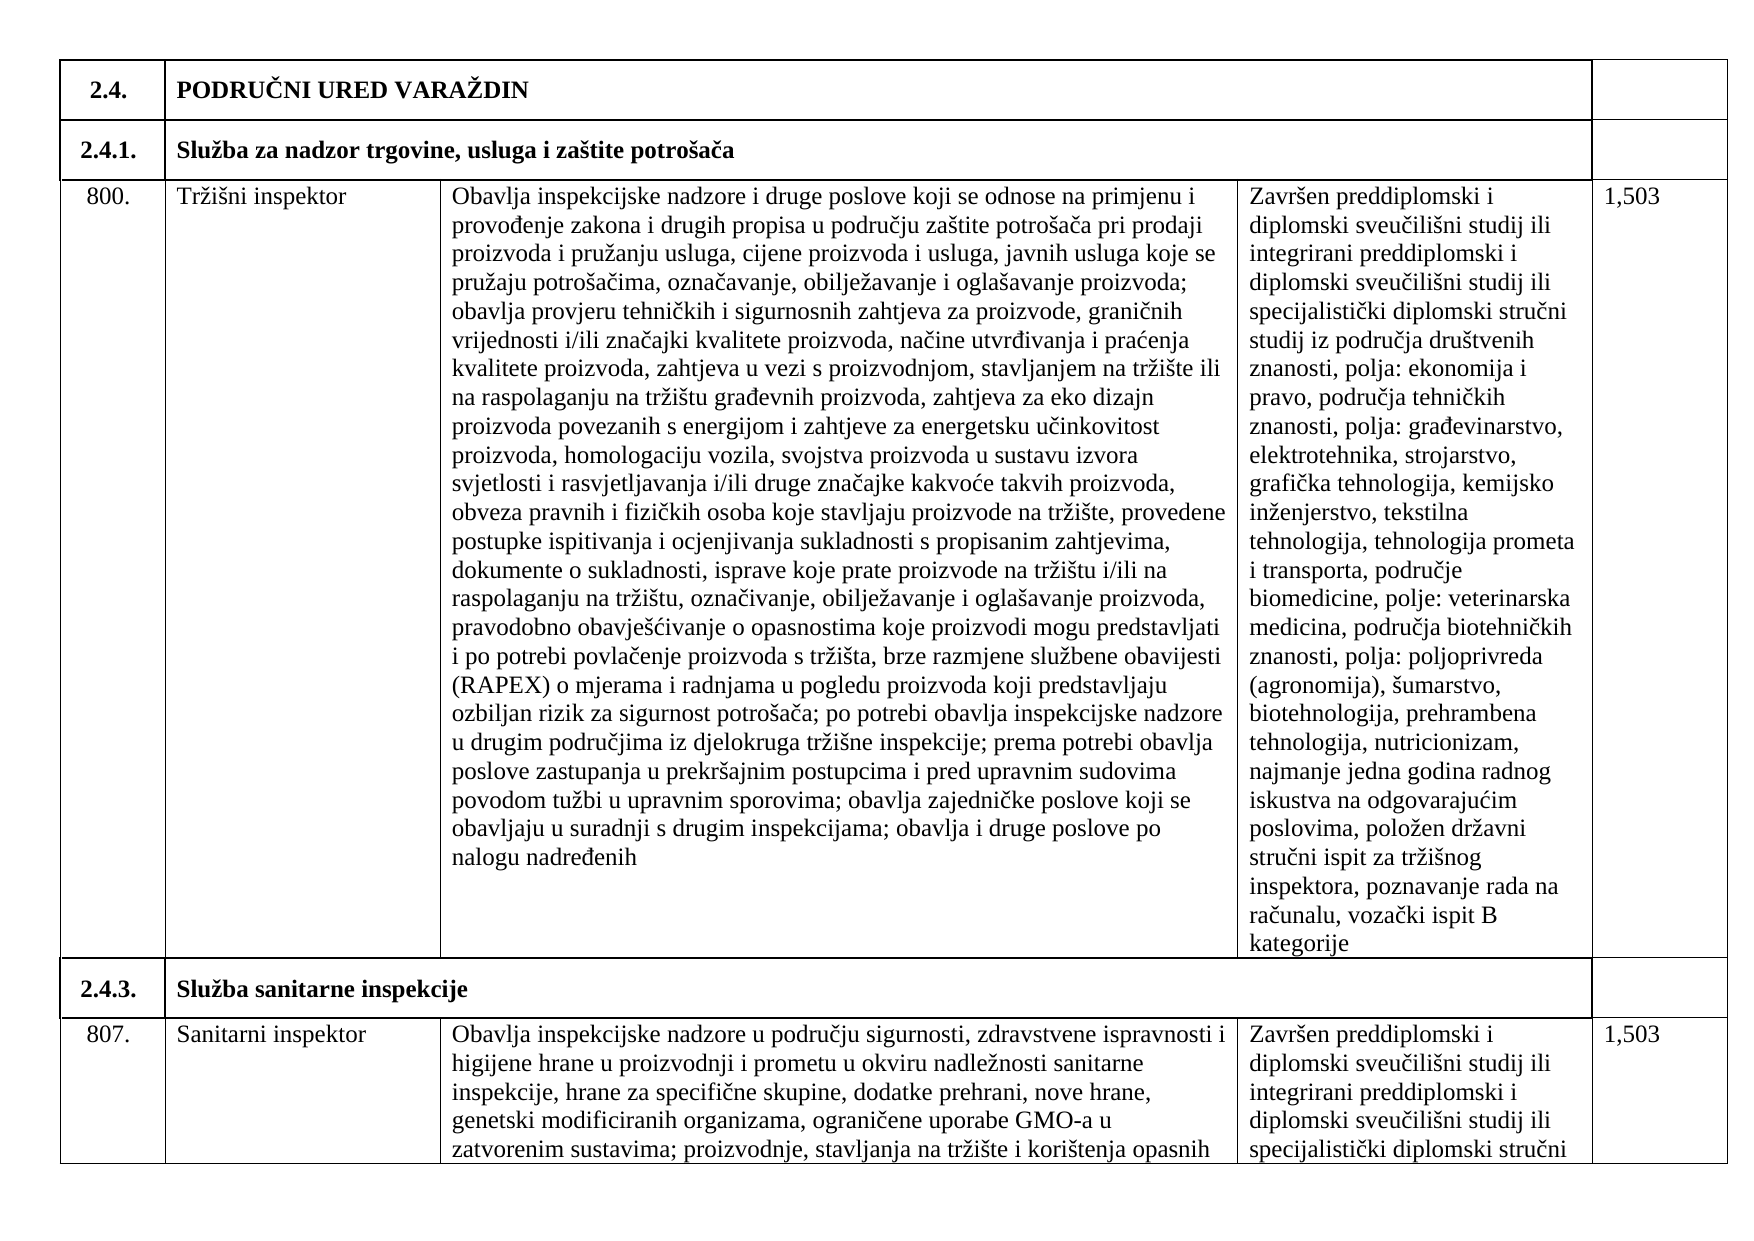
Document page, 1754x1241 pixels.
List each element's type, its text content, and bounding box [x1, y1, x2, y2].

table_cell Tržišni inspektor [166, 181, 440, 957]
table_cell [441, 1019, 1237, 1163]
table_cell Služba sanitarne inspekcije [166, 959, 1591, 1017]
table_cell Služba za nadzor trgovine, usluga i zaštite potrošača [166, 121, 1591, 179]
table_cell 2.4. [61, 61, 164, 119]
table_cell [1593, 958, 1727, 1017]
table_cell [1593, 60, 1727, 119]
table_cell 2.4.3. [61, 958, 164, 1017]
table_cell Obavlja inspekcijske nadzore i druge poslove koji se odnose na primjenu i provođenje zakona i drugih propisa u području zaštite potrošača pri prodaji proizvoda i pružanju usluga, cijene proizvoda i usluga, javnih usluga koje se pružaju potrošačima, označavanje, obilježavanje i oglašavanje proizvoda; obavlja provjeru tehničkih i sigurnosnih zahtjeva za proizvode, graničnih vrijednosti i/ili značajki kvalitete proizvoda, načine utvrđivanja i praćenja kvalitete proizvoda, zahtjeva u vezi s proizvodnjom, stavljanjem na tržište ili na raspolaganju na tržištu građevnih proizvoda, zahtjeva za eko dizajn proizvoda povezanih s energijom i zahtjeve za energetsku učinkovitost proizvoda, homologaciju vozila, svojstva proizvoda u sustavu izvora svjetlosti i rasvjetljavanja i/ili druge značajke kakvoće takvih proizvoda, obveza pravnih i fizičkih osoba koje stavljaju proizvode na tržište, provedene postupke ispitivanja i ocjenjivanja sukladnosti s propisanim zahtjevima, dokumente o sukladnosti, isprave koje prate proizvode na tržištu i/ili na raspolaganju na tržištu, označivanje, obilježavanje i oglašavanje proizvoda, pravodobno obavješćivanje o opasnostima koje proizvodi mogu predstavljati i po potrebi povlačenje proizvoda s tržišta, brze razmjene službene obavijesti (RAPEX) o mjerama i radnjama u pogledu proizvoda koji predstavljaju ozbiljan rizik za sigurnost potrošača; po potrebi obavlja inspekcijske nadzore u drugim područjima iz djelokruga tržišne inspekcije; prema potrebi obavlja poslove zastupanja u prekršajnim postupcima i pred upravnim sudovima povodom tužbi u upravnim sporovima; obavlja zajedničke poslove koji se obavljaju u suradnji s drugim inspekcijama; obavlja i druge poslove po nalogu nadređenih [441, 181, 1237, 957]
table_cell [1238, 1019, 1592, 1163]
table_cell 800. [61, 180, 165, 957]
table_cell 807. [61, 1018, 165, 1163]
table_cell Sanitarni inspektor [166, 1019, 440, 1163]
table_cell Završen preddiplomski i diplomski sveučilišni studij ili integrirani preddiplomski i diplomski sveučilišni studij ili specijalistički diplomski stručni studij iz područja društvenih znanosti, polja: ekonomija i pravo, područja tehničkih znanosti, polja: građevinarstvo, elektrotehnika, strojarstvo, grafička tehnologija, kemijsko inženjerstvo, tekstilna tehnologija, tehnologija prometa i transporta, područje biomedicine, polje: veterinarska medicina, područja biotehničkih znanosti, polja: poljoprivreda (agronomija), šumarstvo, biotehnologija, prehrambena tehnologija, nutricionizam, najmanje jedna godina radnog iskustva na odgovarajućim poslovima, položen državni stručni ispit za tržišnog inspektora, poznavanje rada na računalu, vozački ispit B kategorije [1238, 181, 1592, 957]
table_cell 1,503 [1593, 180, 1727, 957]
table_cell 2.4.1. [61, 121, 164, 179]
table_cell 1,503 [1593, 1018, 1727, 1163]
table_cell PODRUČNI URED VARAŽDIN [166, 61, 1591, 119]
table_cell [1593, 120, 1727, 179]
